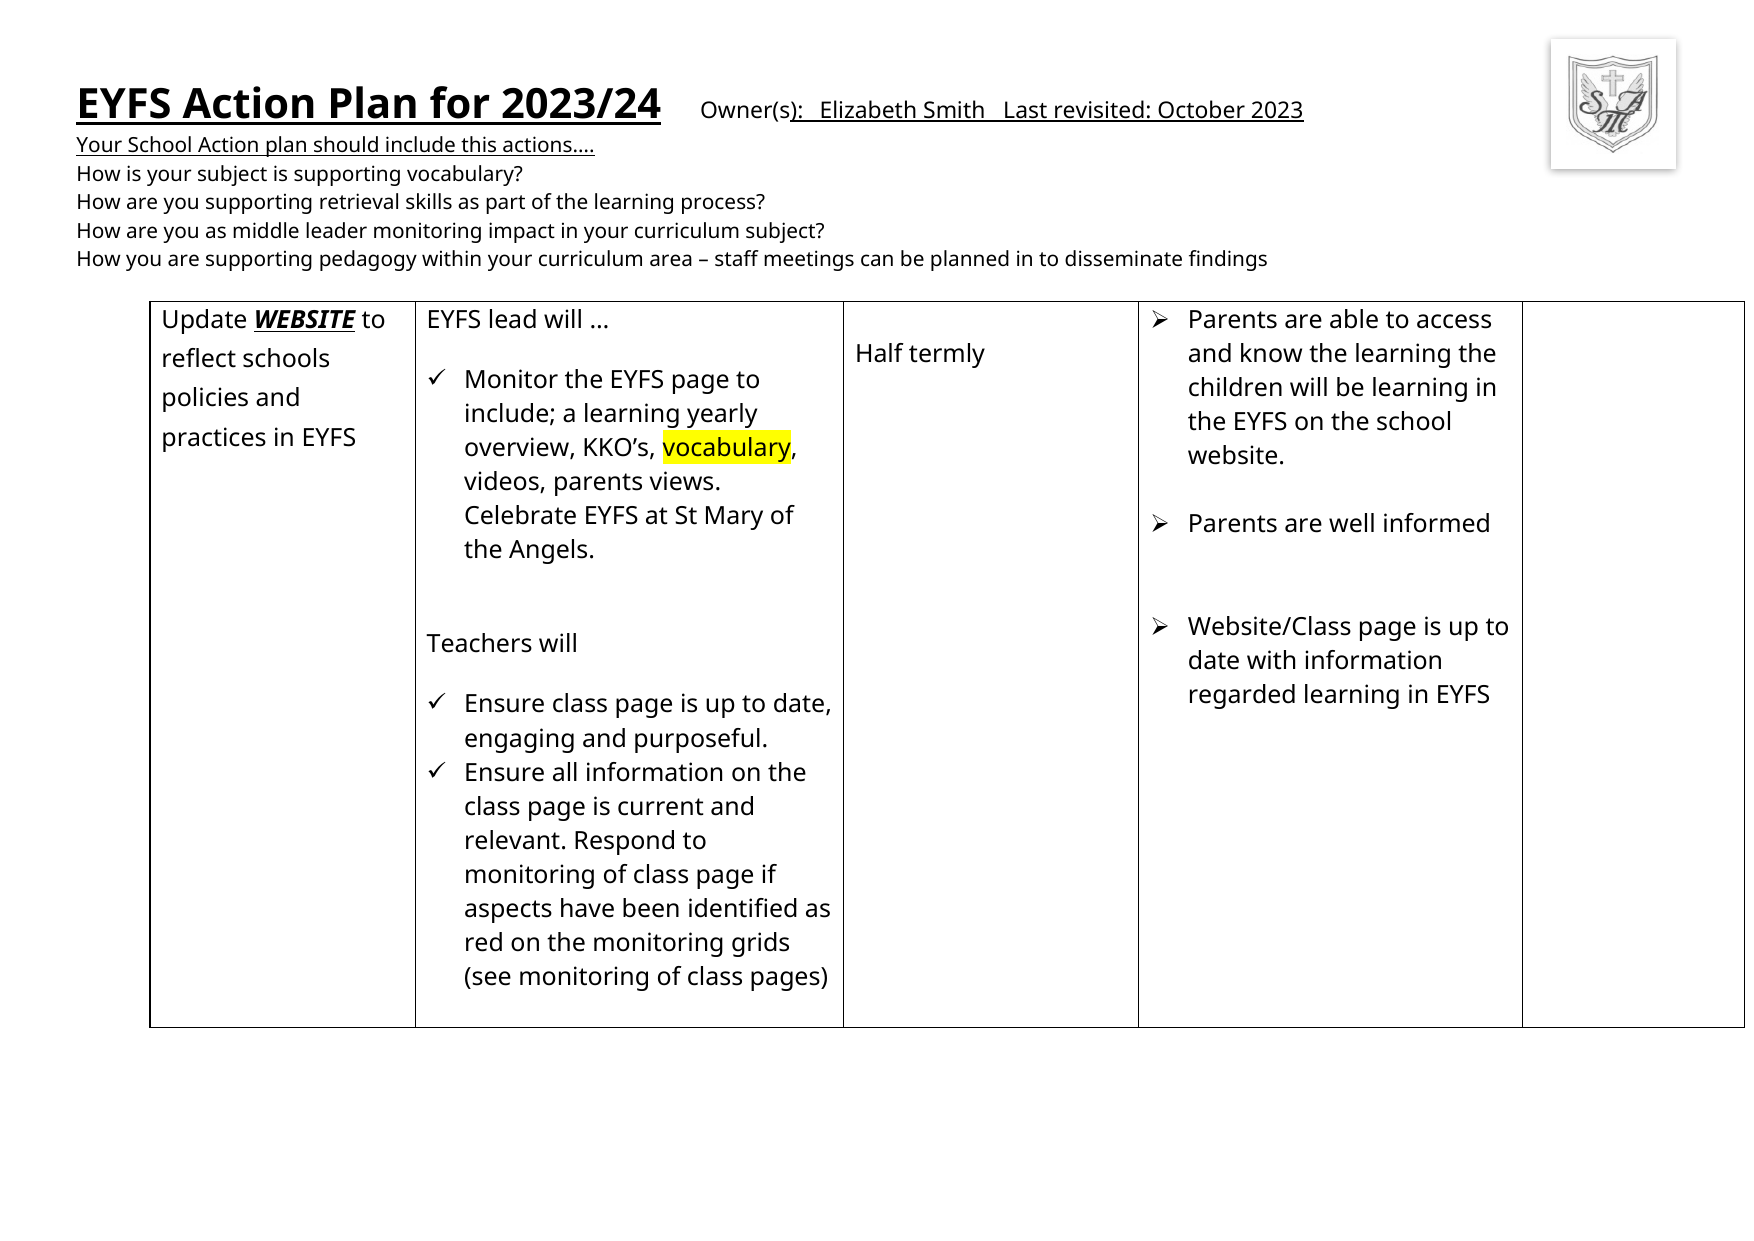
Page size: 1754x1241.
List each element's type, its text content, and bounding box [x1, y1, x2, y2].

table_cell Parents are able to access and know the learning the children will be learning in the EYFS on the school website. Parents are well informed Website/Class page is up to date with information regarded learning in EYFS [1139, 302, 1522, 1027]
table_cell Half termly [844, 302, 1138, 1027]
table_cell Update WEBSITE to reflect schools policies and practices in EYFS [151, 302, 415, 1027]
table_cell EYFS lead will … Monitor the EYFS page to include; a learning yearly overview, KKO’s, vocabulary, videos, parents views. Celebrate EYFS at St Mary of the Angels. Teachers will Ensure class page is up to date, engaging and purposeful. Ensure all information on the class page is current and relevant. Respond to monitoring of class page if aspects have been identified as red on the monitoring grids (see monitoring of class pages) [416, 302, 464, 1027]
table_cell [1523, 302, 1744, 1027]
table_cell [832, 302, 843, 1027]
